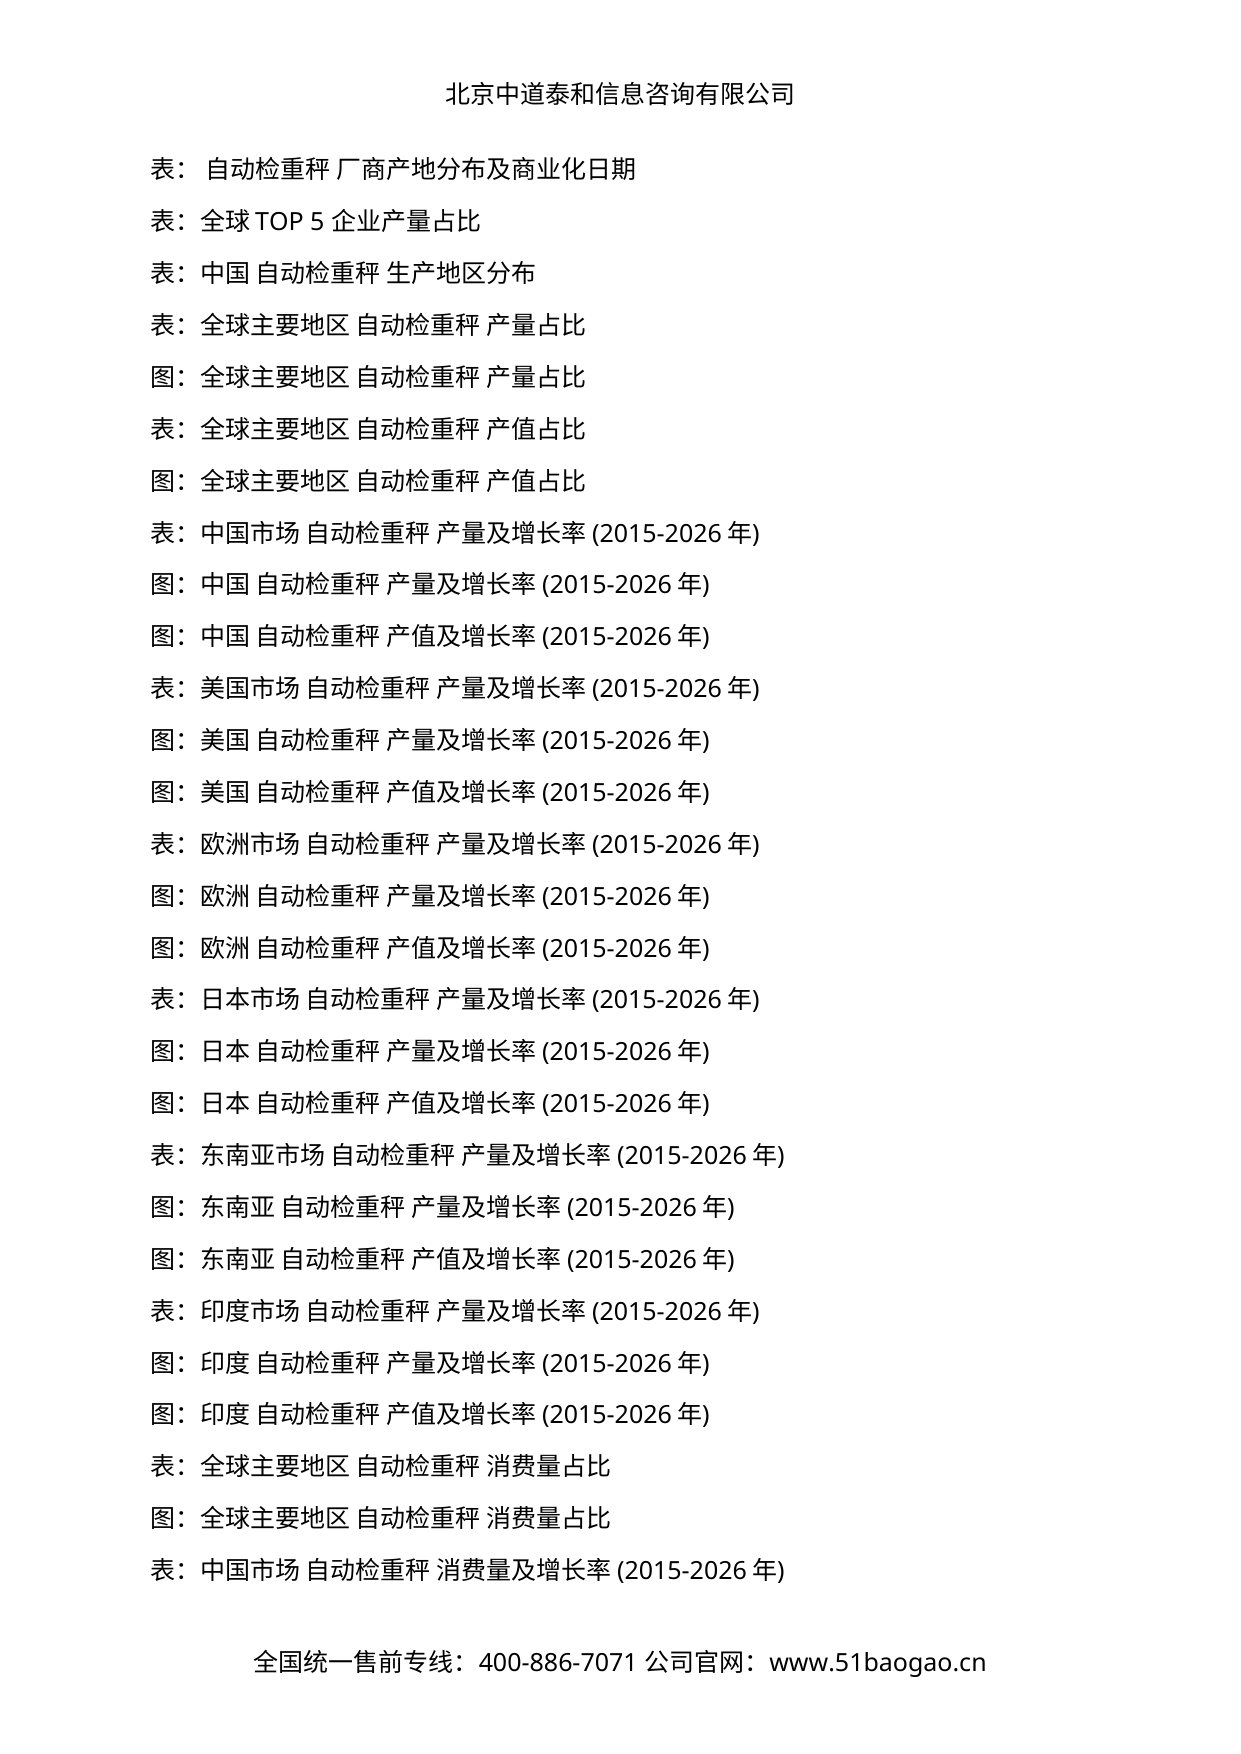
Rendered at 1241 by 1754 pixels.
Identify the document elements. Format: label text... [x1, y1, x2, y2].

text 表：美国市场 自动检重秤 产量及增长率 (2015-2026年) [150, 669, 1090, 705]
text 图：全球主要地区 自动检重秤 产量占比 [150, 357, 1090, 394]
text 表：中国 自动检重秤 生产地区分布 [150, 254, 1090, 290]
text 图：欧洲 自动检重秤 产值及增长率 (2015-2026年) [150, 928, 1090, 964]
text 图：中国 自动检重秤 产量及增长率 (2015-2026年) [150, 565, 1090, 601]
text 表：印度市场 自动检重秤 产量及增长率 (2015-2026年) [150, 1291, 1090, 1327]
text 表：中国市场 自动检重秤 消费量及增长率 (2015-2026年) [150, 1551, 1090, 1587]
text 图：东南亚 自动检重秤 产量及增长率 (2015-2026年) [150, 1187, 1090, 1224]
text 表：欧洲市场 自动检重秤 产量及增长率 (2015-2026年) [150, 824, 1090, 861]
text 图：全球主要地区 自动检重秤 产值占比 [150, 461, 1090, 497]
text 图：美国 自动检重秤 产量及增长率 (2015-2026年) [150, 721, 1090, 757]
text 表：东南亚市场 自动检重秤 产量及增长率 (2015-2026年) [150, 1136, 1090, 1172]
text 图：美国 自动检重秤 产值及增长率 (2015-2026年) [150, 772, 1090, 809]
text 图：全球主要地区 自动检重秤 消费量占比 [150, 1499, 1090, 1535]
text 图：欧洲 自动检重秤 产量及增长率 (2015-2026年) [150, 876, 1090, 912]
text 图：日本 自动检重秤 产量及增长率 (2015-2026年) [150, 1032, 1090, 1068]
text 图：东南亚 自动检重秤 产值及增长率 (2015-2026年) [150, 1239, 1090, 1276]
text 表：全球TOP 5 企业产量占比 [150, 202, 1090, 238]
text 表：日本市场 自动检重秤 产量及增长率 (2015-2026年) [150, 980, 1090, 1016]
text 表： 自动检重秤 厂商产地分布及商业化日期 [150, 150, 1090, 186]
text 图：中国 自动检重秤 产值及增长率 (2015-2026年) [150, 617, 1090, 653]
text 表：全球主要地区 自动检重秤 产量占比 [150, 306, 1090, 342]
text 图：印度 自动检重秤 产量及增长率 (2015-2026年) [150, 1343, 1090, 1379]
text 表：全球主要地区 自动检重秤 产值占比 [150, 409, 1090, 446]
text 表：全球主要地区 自动检重秤 消费量占比 [150, 1447, 1090, 1483]
text 图：日本 自动检重秤 产值及增长率 (2015-2026年) [150, 1084, 1090, 1120]
text 图：印度 自动检重秤 产值及增长率 (2015-2026年) [150, 1395, 1090, 1431]
text 表：中国市场 自动检重秤 产量及增长率 (2015-2026年) [150, 513, 1090, 549]
